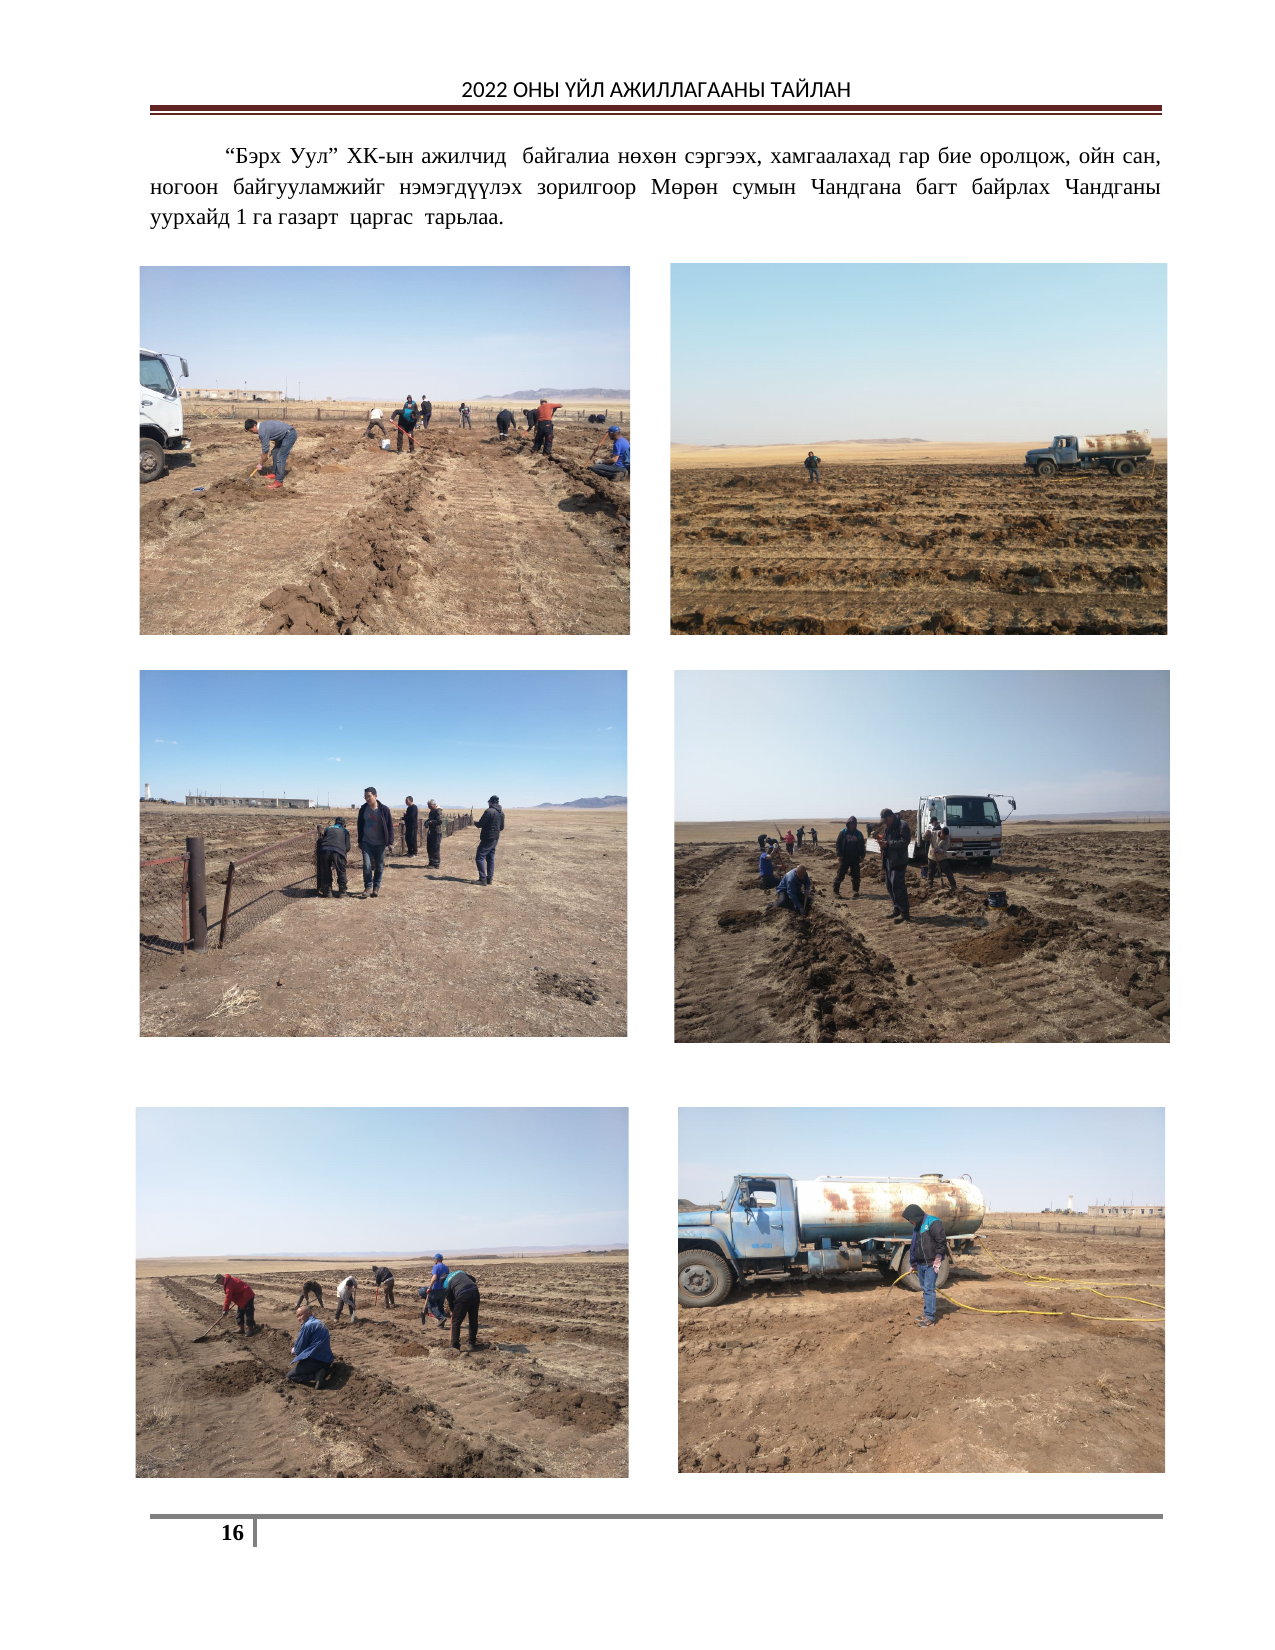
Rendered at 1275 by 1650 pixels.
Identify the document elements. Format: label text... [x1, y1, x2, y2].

picture [678, 1107, 1166, 1473]
picture [135, 1107, 629, 1478]
picture [670, 263, 1168, 635]
text “Бэрх Уул” ХК-ын ажилчид байгалиа нөхөн сэргээх, хамгаалахад гар бие оролцож, ойн сан, ногоон байгууламжийг нэмэгдүүлэх зорилгоор Мөрөн сумын Чандгана багт байрлах Чандганы уурхайд 1 га газарт царгас тарьлаа. [150, 142, 1162, 229]
picture [674, 670, 1170, 1043]
picture [139, 670, 628, 1037]
picture [139, 266, 630, 635]
